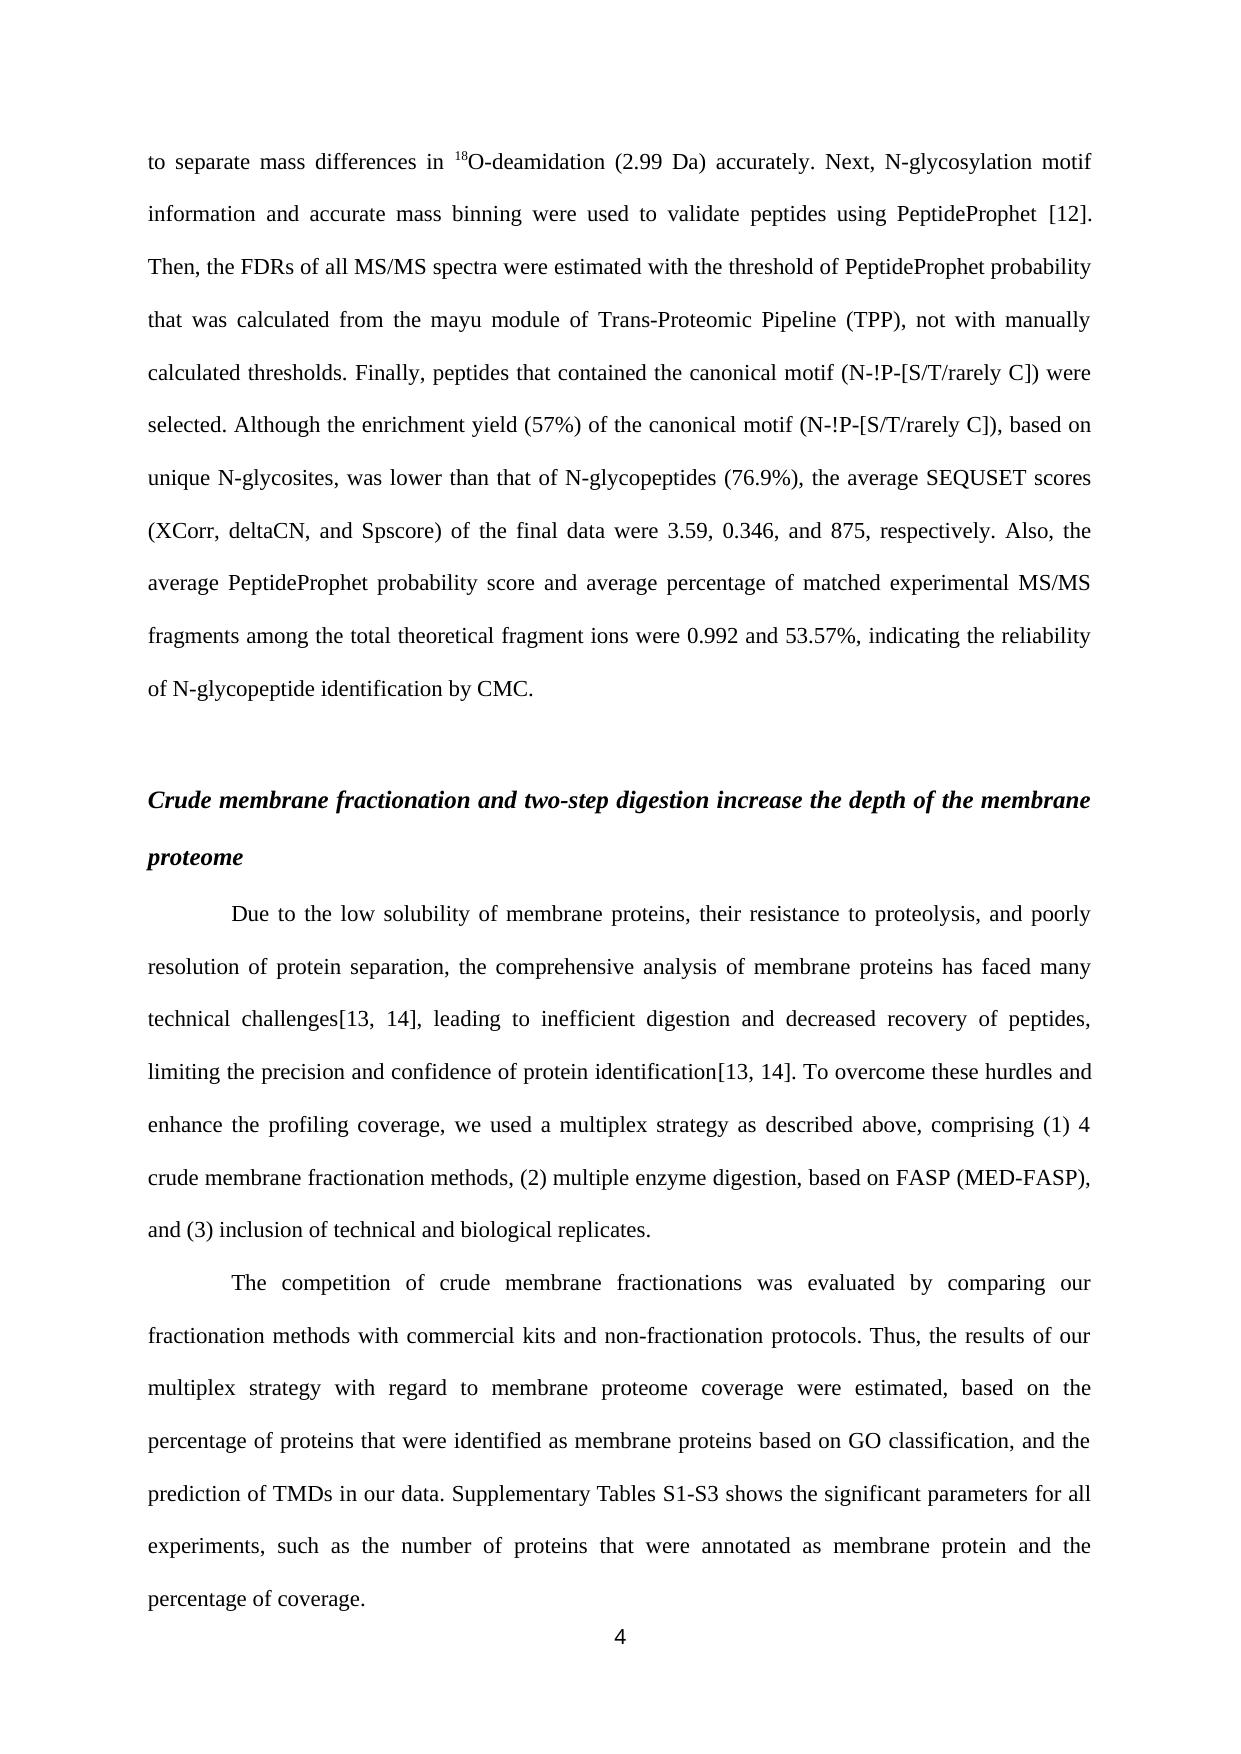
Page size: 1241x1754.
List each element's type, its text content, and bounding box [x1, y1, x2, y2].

text Due to the low solubility of membrane proteins, their resistance to proteolysis, and poorly resolution of protein separation, the comprehensive analysis of membrane proteins has faced many technical challenges[13, 14], leading to inefficient digestion and decreased recovery of peptides, limiting the precision and confidence of protein identification[13, 14]. To overcome these hurdles and enhance the profiling coverage, we used a multiplex strategy as described above, comprising (1) 4 crude membrane fractionation methods, (2) multiple enzyme digestion, based on FASP (MED-FASP), and (3) inclusion of technical and biological replicates. [148, 900, 1092, 1243]
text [148, 148, 1092, 701]
text Crude membrane fractionation and two-step digestion increase the depth of the membrane proteome [148, 785, 1092, 871]
text The competition of crude membrane fractionations was evaluated by comparing our fractionation methods with commercial kits and non-fractionation protocols. Thus, the results of our multiplex strategy with regard to membrane proteome coverage were estimated, based on the percentage of proteins that were identified as membrane proteins based on GO classification, and the prediction of TMDs in our data. Supplementary Tables S1-S3 shows the significant parameters for all experiments, such as the number of proteins that were annotated as membrane protein and the percentage of coverage. [148, 1269, 1092, 1612]
